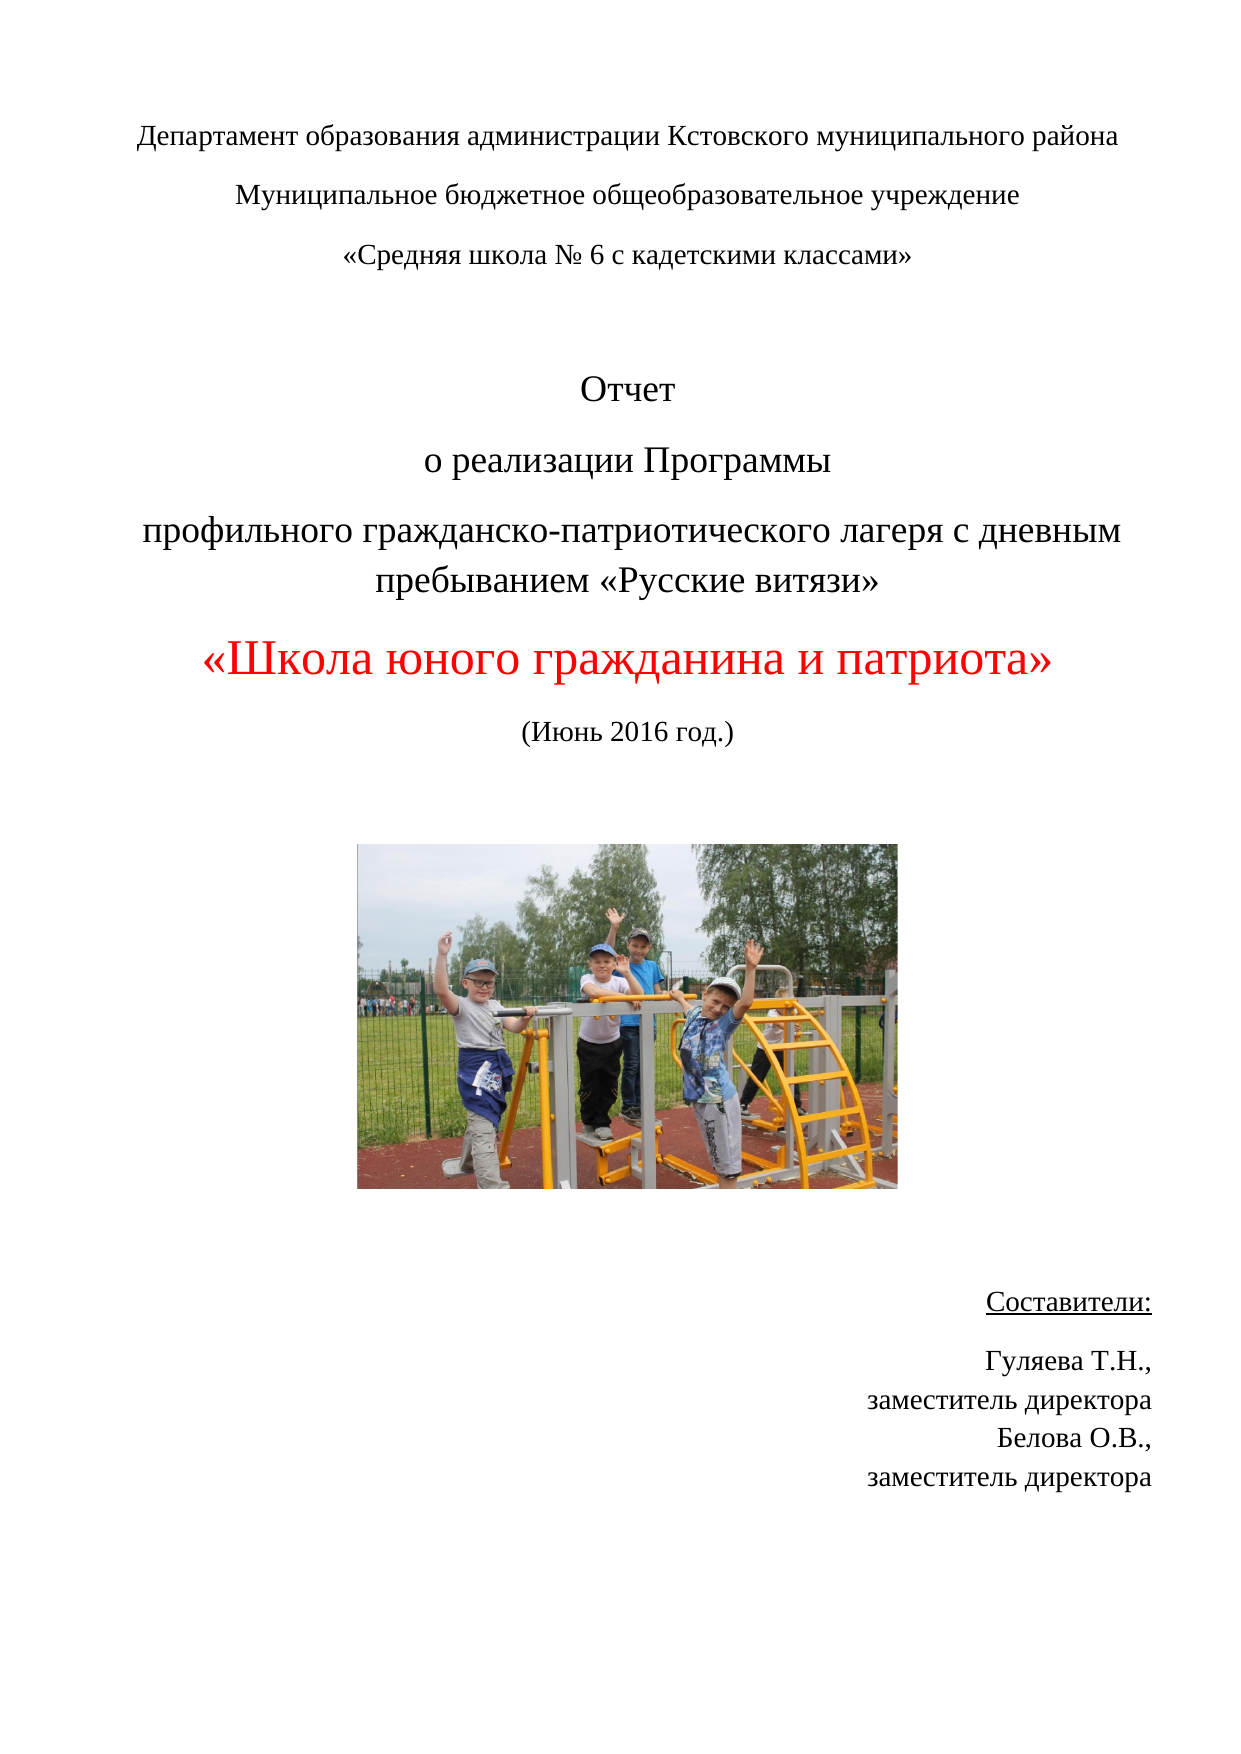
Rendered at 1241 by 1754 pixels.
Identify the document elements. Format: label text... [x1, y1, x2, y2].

text «Школа юного гражданина и патриота» [103, 627, 1152, 685]
text Департамент образования администрации Кстовского муниципального района [103, 118, 1152, 152]
text Отчет [103, 367, 1152, 410]
text заместитель директора [103, 1382, 1152, 1415]
text (Июнь 2016 год.) [103, 714, 1152, 748]
text о реализации Программы [103, 437, 1152, 480]
text заместитель директора [103, 1459, 1152, 1492]
text Составители: [103, 1284, 1152, 1317]
text «Средняя школа № 6 с кадетскими классами» [103, 237, 1152, 270]
text профильного гражданско-патриотического лагеря с дневным пребыванием «Русские витязи» [103, 507, 1152, 600]
text Гуляева Т.Н., [103, 1343, 1152, 1377]
picture [357, 844, 898, 1189]
text Белова О.В., [103, 1420, 1152, 1454]
text Муниципальное бюджетное общеобразовательное учреждение [103, 177, 1152, 211]
